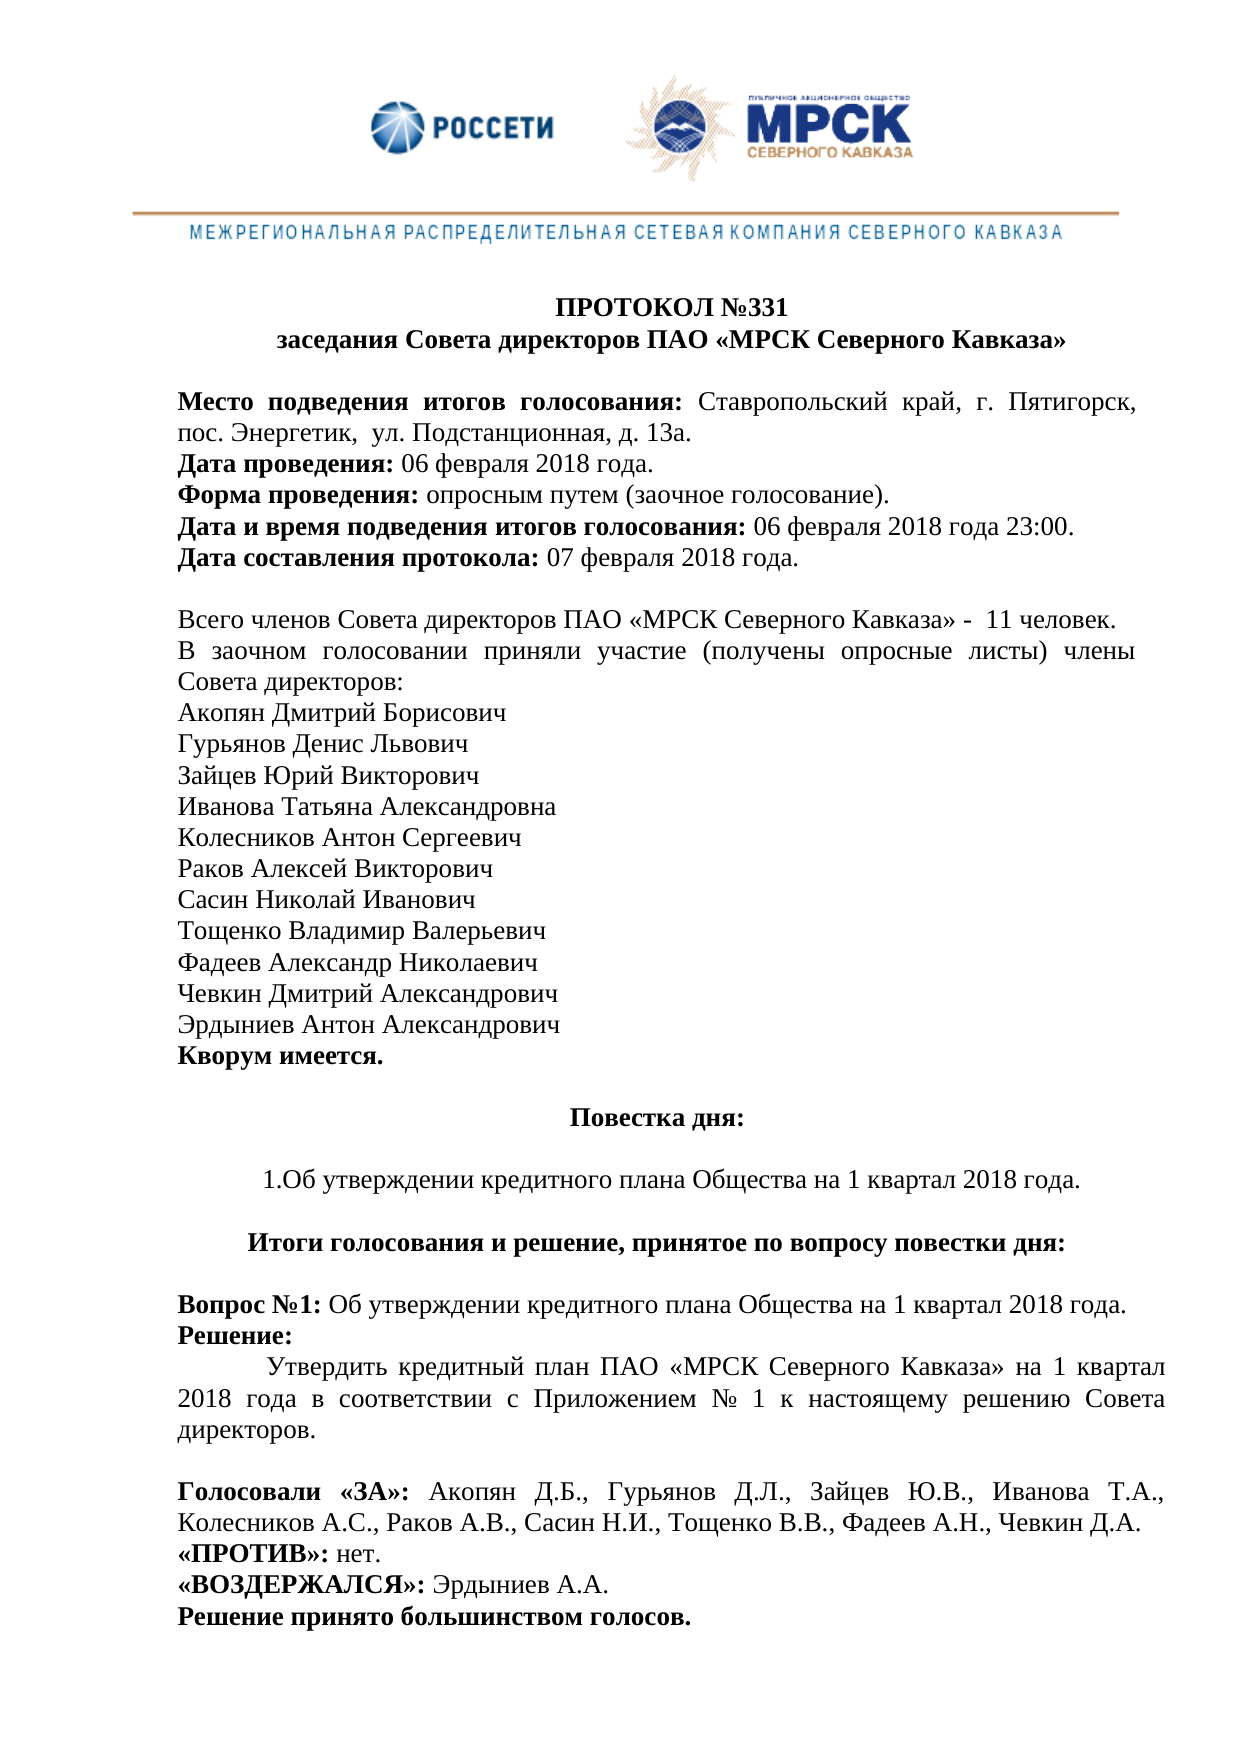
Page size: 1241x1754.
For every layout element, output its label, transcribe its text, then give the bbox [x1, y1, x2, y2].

text Сасин Николай Иванович [177, 883, 1137, 914]
text Дата составления протокола: 07 февраля 2018 года. [177, 541, 1137, 572]
text заседания Совета директоров ПАО «МРСК Северного Кавказа» [177, 323, 1167, 354]
text Повестка дня: [177, 1101, 1137, 1132]
text «ПРОТИВ»: нет. [177, 1537, 1167, 1568]
text Форма проведения: опросным путем (заочное голосование). [177, 478, 1137, 509]
text Акопян Дмитрий Борисович [177, 696, 1137, 728]
text Утвердить кредитный план ПАО «МРСК Северного Кавказа» на 1 квартал 2018 года в соответствии с Приложением № 1 к настоящему решению Совета директоров. [177, 1351, 1167, 1444]
text Дата проведения: 06 февраля 2018 года. [177, 447, 1137, 478]
text Кворум имеется. [177, 1039, 1137, 1070]
text Гурьянов Денис Львович [177, 728, 1137, 759]
text 1.Об утверждении кредитного плана Общества на 1 квартал 2018 года. [177, 1164, 1167, 1195]
text Эрдыниев Антон Александрович [177, 1008, 1137, 1039]
text Голосовали «ЗА»: Акопян Д.Б., Гурьянов Д.Л., Зайцев Ю.В., Иванова Т.А., Колесников А.С., Раков А.В., Сасин Н.И., Тощенко В.В., Фадеев А.Н., Чевкин Д.А. [177, 1475, 1165, 1537]
text Вопрос №1: Об утверждении кредитного плана Общества на 1 квартал 2018 года. [177, 1288, 1167, 1319]
text Всего членов Совета директоров ПАО «МРСК Северного Кавказа» - 11 человек. [177, 603, 1137, 634]
text Колесников Антон Сергеевич [177, 821, 1137, 852]
text Дата и время подведения итогов голосования: 06 февраля 2018 года 23:00. [177, 509, 1137, 541]
text Решение: [177, 1319, 1167, 1351]
text Место подведения итогов голосования: Ставропольский край, г. Пятигорск, пос. Энергетик, ул. Подстанционная, д. 13а. [177, 385, 1137, 447]
text Иванова Татьяна Александровна [177, 790, 1137, 821]
text «ВОЗДЕРЖАЛСЯ»: Эрдыниев А.А. [177, 1568, 1167, 1600]
text Зайцев Юрий Викторович [177, 759, 1137, 790]
text Решение принято большинством голосов. [177, 1600, 1167, 1631]
text В заочном голосовании приняли участие (получены опросные листы) члены Совета директоров: [177, 634, 1137, 696]
text Чевкин Дмитрий Александрович [177, 977, 1137, 1008]
text Тощенко Владимир Валерьевич [177, 914, 1137, 946]
text Раков Алексей Викторович [177, 852, 1137, 883]
text Фадеев Александр Николаевич [177, 946, 1137, 977]
text ПРОТОКОЛ №331 [177, 292, 1167, 323]
text Итоги голосования и решение, принятое по вопросу повестки дня: [177, 1226, 1137, 1257]
